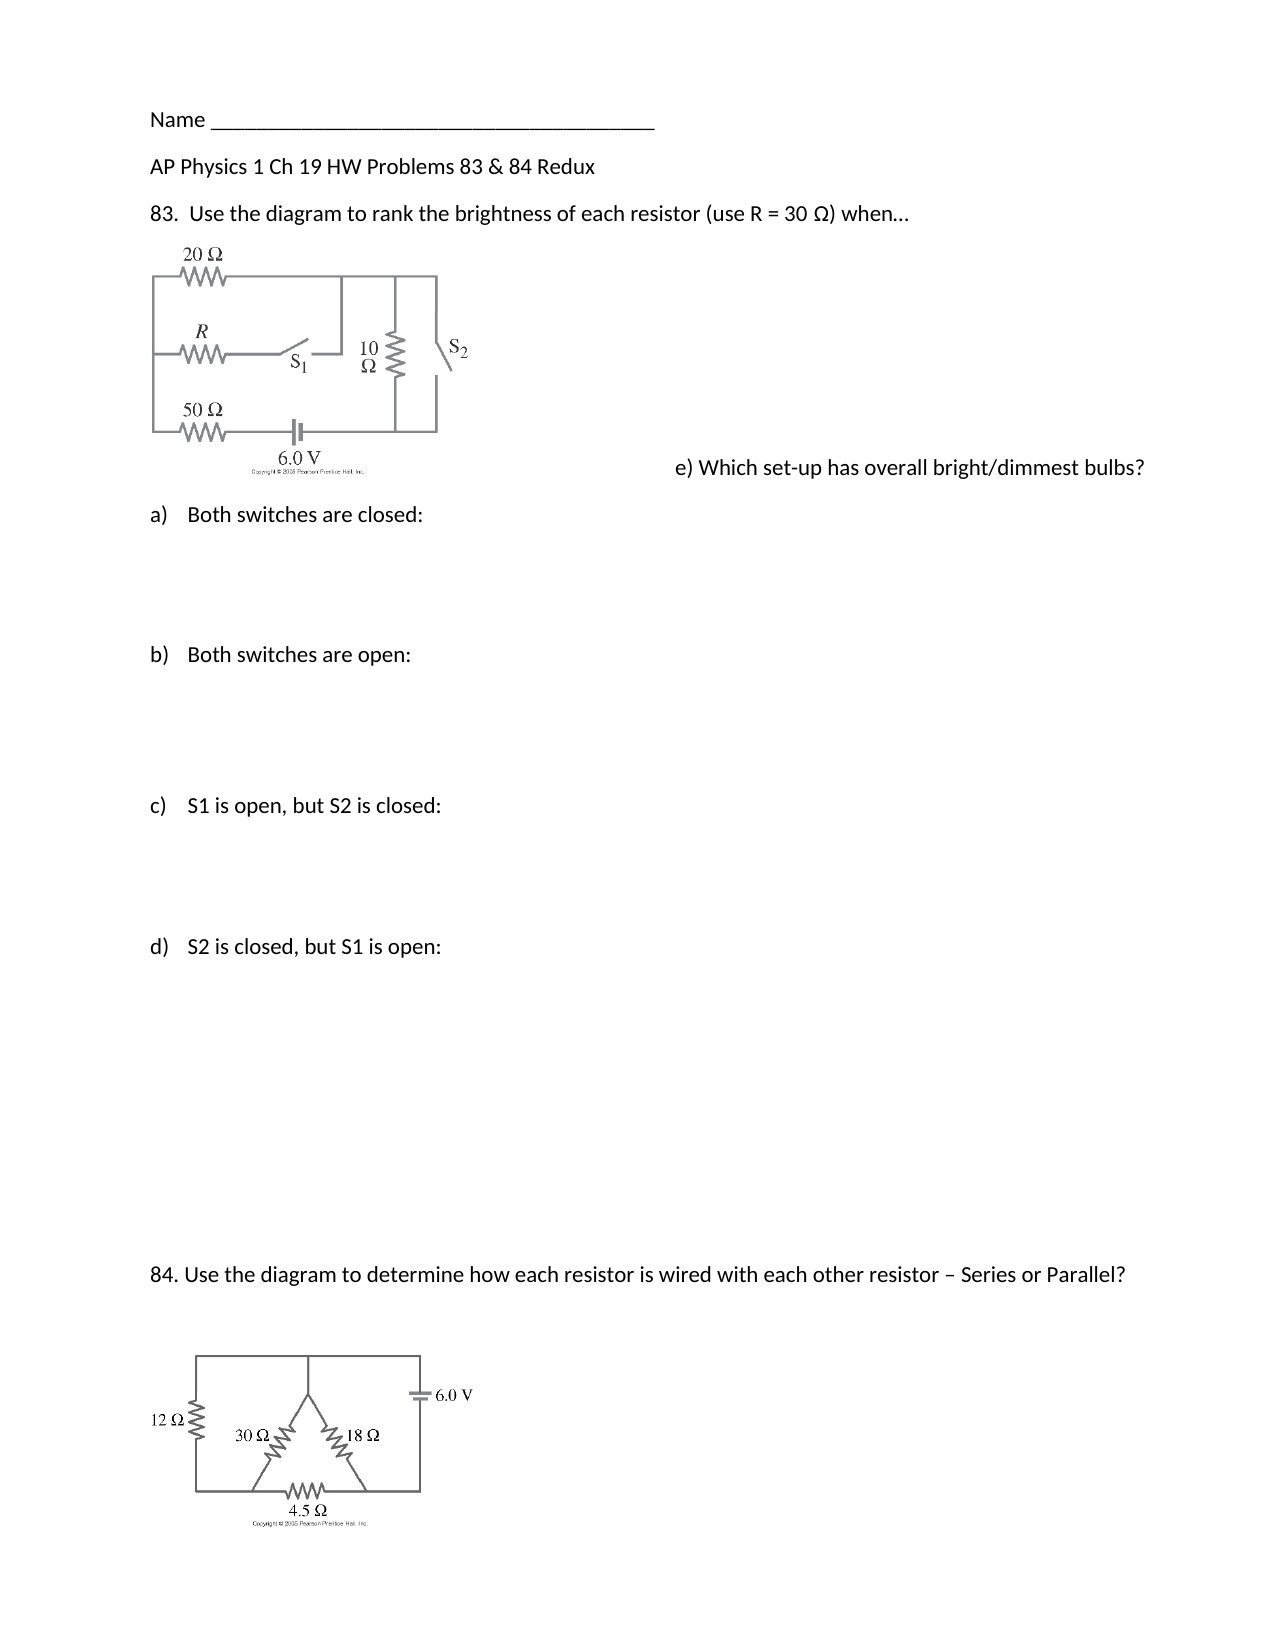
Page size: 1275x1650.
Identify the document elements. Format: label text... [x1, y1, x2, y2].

text AP Physics 1 Ch 19 HW Problems 83 & 84 Redux [150, 152, 1170, 180]
list S1 is open, but S2 is closed: [150, 792, 1170, 819]
picture [150, 245, 469, 476]
text 84. Use the diagram to determine how each resistor is wired with each other resistor – Series or Parallel? [150, 1260, 1170, 1288]
picture [150, 1354, 474, 1528]
list S2 is closed, but S1 is open: [150, 932, 1170, 960]
text 83. Use the diagram to rank the brightness of each resistor (use R = 30 Ω) when… [150, 199, 1170, 227]
text Name _______________________________________ [150, 105, 1170, 133]
list Both switches are closed: [150, 500, 1170, 528]
list Both switches are open: [150, 641, 1170, 668]
